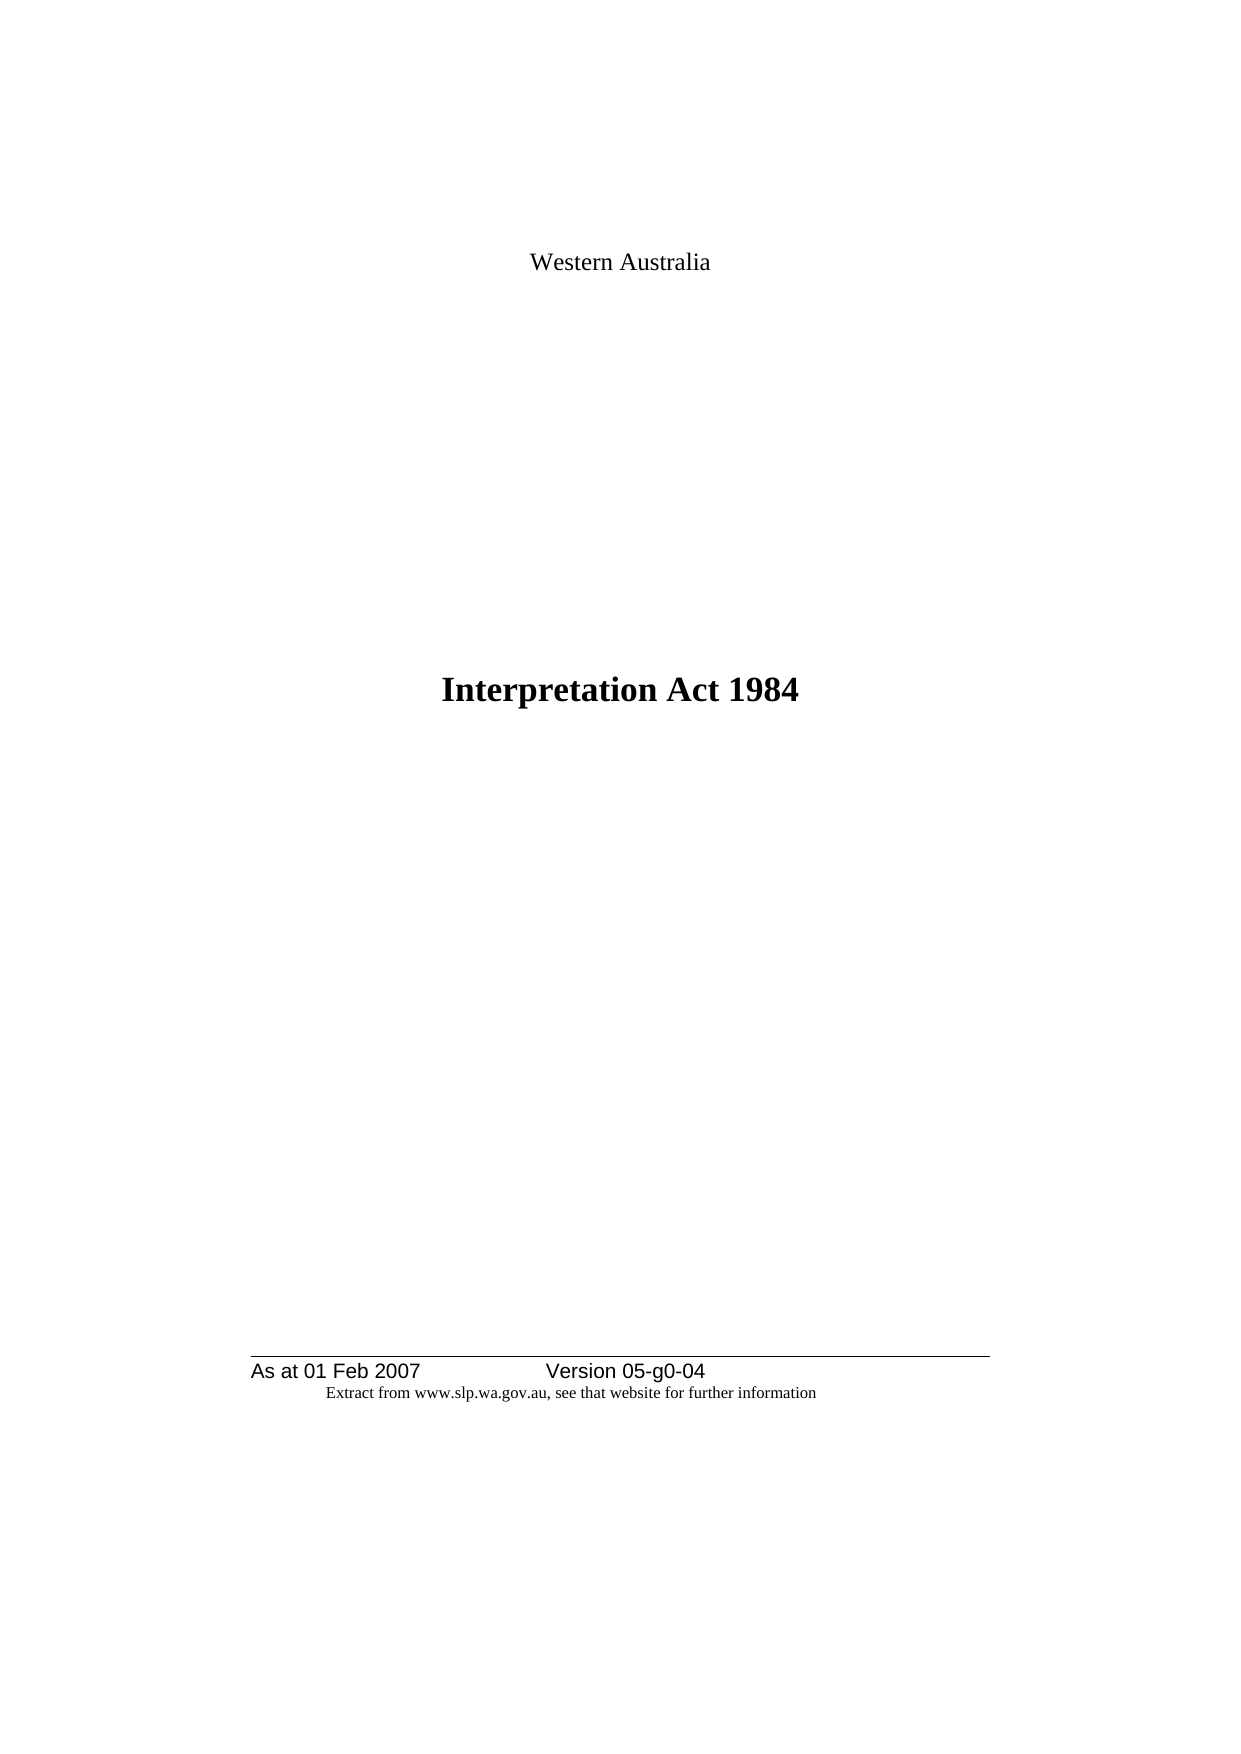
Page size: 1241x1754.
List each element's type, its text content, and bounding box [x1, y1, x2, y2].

text Interpretation Act 1984 [251, 668, 990, 709]
text Western Australia [251, 247, 990, 276]
